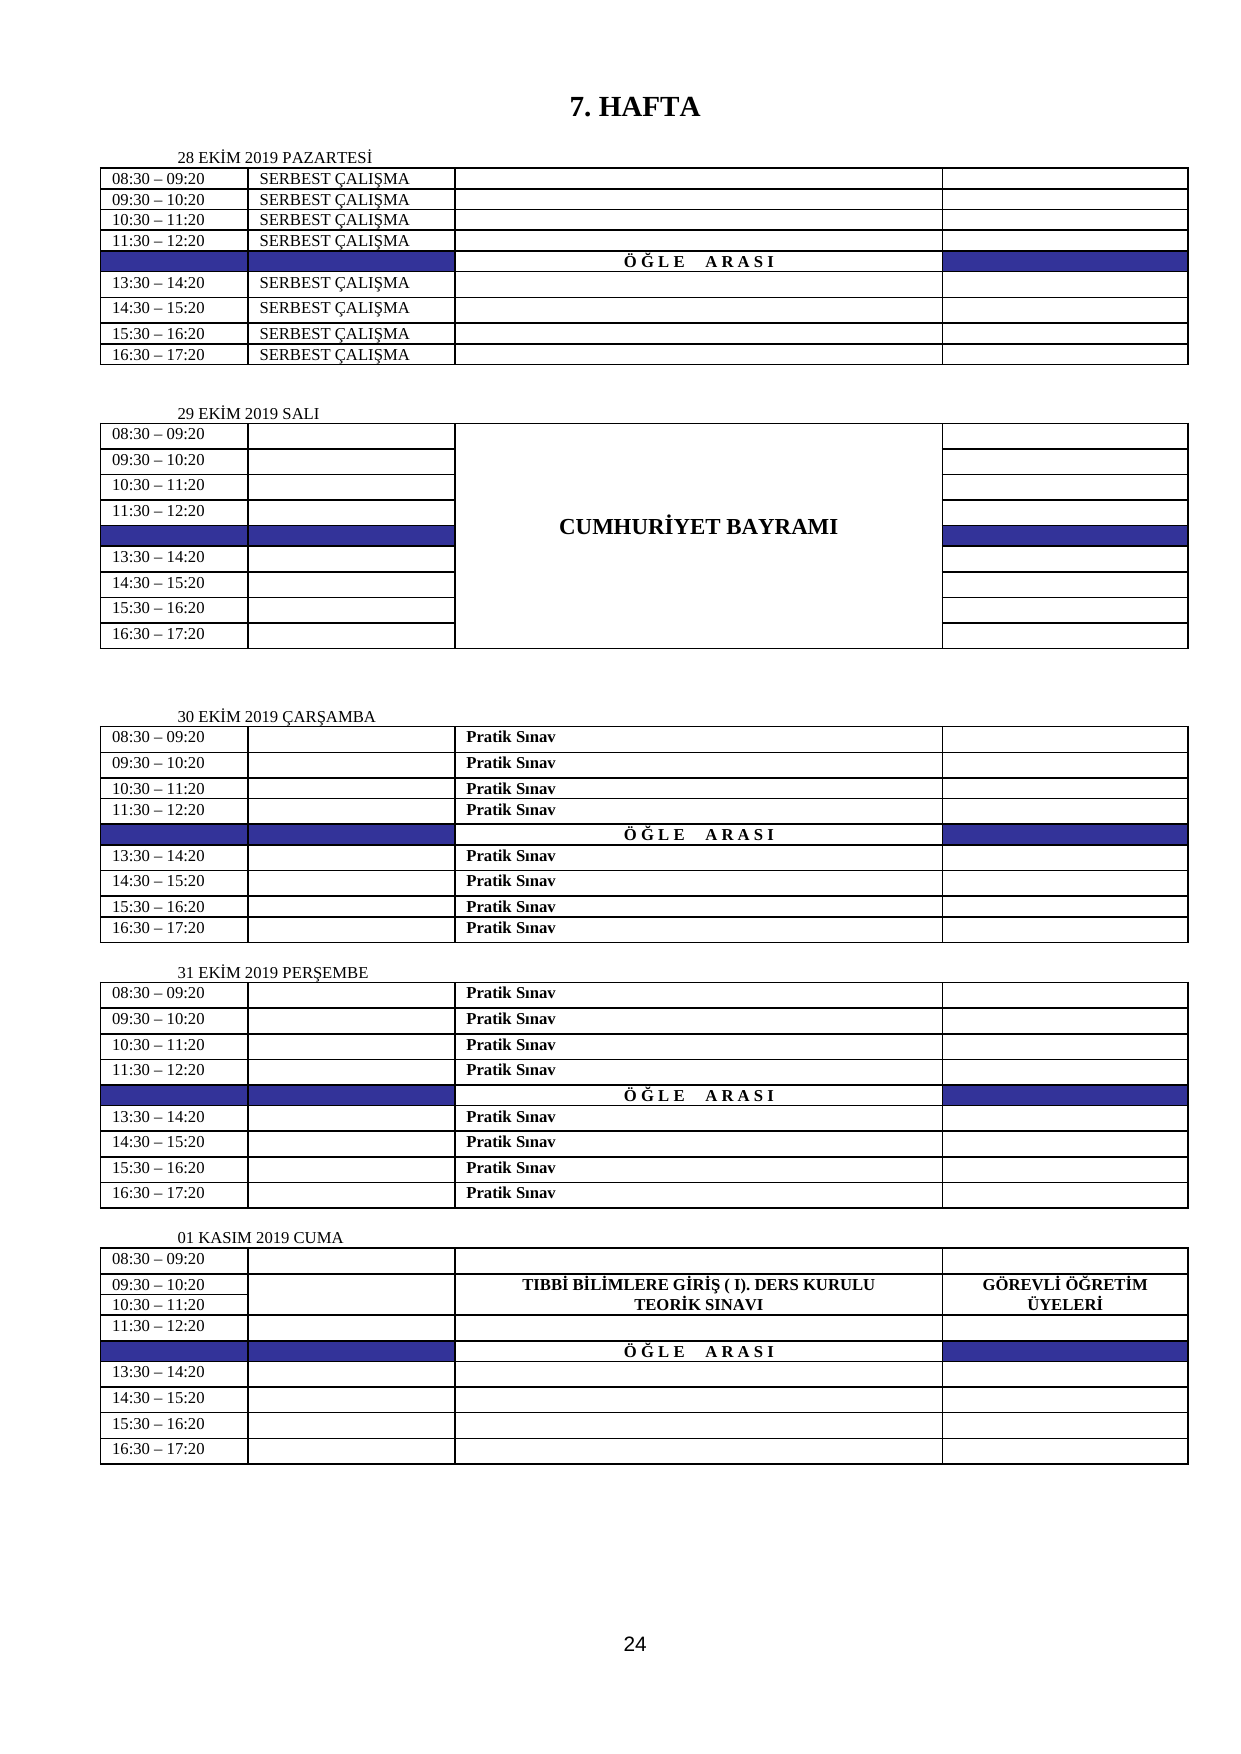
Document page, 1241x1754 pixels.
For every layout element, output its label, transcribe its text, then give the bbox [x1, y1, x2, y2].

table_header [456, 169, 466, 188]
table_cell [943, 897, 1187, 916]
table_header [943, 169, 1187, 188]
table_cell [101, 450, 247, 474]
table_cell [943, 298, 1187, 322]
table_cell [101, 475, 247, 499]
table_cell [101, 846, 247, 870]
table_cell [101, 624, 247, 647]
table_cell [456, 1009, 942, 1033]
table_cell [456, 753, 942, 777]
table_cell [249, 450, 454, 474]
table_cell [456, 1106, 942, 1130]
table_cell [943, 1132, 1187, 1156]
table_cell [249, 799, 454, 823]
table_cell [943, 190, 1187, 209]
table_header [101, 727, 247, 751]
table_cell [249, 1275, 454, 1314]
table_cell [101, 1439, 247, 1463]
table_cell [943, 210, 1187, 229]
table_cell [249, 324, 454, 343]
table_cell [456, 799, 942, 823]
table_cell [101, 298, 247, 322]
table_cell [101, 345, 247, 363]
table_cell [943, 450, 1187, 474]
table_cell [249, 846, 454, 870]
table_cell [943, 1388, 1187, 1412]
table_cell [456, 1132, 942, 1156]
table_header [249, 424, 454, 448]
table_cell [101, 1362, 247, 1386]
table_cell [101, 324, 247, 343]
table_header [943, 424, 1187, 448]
text 01 KASIM 2019 CUMA [177, 1228, 1092, 1247]
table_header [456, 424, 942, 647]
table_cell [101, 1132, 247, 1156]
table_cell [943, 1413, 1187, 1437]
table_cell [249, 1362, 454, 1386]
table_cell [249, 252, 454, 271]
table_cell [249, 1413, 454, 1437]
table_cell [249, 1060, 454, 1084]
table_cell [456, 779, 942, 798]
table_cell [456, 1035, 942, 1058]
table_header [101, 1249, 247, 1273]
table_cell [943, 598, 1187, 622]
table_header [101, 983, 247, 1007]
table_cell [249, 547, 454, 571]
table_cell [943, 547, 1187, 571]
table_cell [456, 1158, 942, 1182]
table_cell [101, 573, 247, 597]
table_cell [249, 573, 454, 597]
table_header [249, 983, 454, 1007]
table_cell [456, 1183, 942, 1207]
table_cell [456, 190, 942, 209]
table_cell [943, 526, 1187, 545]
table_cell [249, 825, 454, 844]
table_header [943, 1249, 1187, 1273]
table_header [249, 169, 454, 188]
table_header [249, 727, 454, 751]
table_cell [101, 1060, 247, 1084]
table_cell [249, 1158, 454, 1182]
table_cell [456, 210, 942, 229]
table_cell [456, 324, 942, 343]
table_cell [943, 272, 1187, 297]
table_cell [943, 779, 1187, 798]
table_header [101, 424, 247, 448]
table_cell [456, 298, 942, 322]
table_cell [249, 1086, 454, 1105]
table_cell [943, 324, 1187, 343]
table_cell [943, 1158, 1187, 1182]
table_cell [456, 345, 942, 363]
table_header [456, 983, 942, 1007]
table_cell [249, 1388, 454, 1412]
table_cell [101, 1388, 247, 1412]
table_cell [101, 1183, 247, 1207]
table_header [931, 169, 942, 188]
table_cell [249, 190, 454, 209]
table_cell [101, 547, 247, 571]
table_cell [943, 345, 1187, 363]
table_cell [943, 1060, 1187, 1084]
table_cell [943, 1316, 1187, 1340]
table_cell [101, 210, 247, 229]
text 28 EKİM 2019 PAZARTESİ [177, 148, 1092, 167]
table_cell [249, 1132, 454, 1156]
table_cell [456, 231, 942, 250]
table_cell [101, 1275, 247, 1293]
text 30 EKİM 2019 ÇARŞAMBA [177, 707, 1092, 726]
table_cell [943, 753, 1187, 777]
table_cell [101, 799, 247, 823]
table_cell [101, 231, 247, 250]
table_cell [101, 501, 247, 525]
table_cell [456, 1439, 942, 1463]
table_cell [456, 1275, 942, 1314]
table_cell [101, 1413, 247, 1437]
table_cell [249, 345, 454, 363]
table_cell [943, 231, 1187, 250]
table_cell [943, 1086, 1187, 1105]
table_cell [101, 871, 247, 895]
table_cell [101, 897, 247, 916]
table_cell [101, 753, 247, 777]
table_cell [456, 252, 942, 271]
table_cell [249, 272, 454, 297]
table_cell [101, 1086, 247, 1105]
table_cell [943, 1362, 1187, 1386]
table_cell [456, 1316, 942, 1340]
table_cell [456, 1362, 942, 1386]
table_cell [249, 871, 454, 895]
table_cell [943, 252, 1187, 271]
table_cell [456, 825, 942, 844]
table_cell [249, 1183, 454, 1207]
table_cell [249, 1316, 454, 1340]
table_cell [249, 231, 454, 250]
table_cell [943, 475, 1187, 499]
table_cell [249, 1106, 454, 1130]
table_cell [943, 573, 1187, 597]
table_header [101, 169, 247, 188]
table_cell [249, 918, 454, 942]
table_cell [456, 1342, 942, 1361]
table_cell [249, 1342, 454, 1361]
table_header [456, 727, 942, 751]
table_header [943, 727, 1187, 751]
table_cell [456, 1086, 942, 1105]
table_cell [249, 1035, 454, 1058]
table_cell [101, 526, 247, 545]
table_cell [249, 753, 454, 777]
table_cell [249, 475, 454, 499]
text 31 EKİM 2019 PERŞEMBE [177, 962, 1092, 982]
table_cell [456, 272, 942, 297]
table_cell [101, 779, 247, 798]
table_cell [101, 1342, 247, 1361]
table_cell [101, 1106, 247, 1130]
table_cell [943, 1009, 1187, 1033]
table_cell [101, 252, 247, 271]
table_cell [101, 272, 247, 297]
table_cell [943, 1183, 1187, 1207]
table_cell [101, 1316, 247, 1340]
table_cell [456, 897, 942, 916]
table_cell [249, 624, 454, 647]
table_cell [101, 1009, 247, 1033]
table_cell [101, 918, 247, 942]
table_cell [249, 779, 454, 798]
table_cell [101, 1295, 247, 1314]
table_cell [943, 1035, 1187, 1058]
text 7. HAFTA [177, 89, 1092, 122]
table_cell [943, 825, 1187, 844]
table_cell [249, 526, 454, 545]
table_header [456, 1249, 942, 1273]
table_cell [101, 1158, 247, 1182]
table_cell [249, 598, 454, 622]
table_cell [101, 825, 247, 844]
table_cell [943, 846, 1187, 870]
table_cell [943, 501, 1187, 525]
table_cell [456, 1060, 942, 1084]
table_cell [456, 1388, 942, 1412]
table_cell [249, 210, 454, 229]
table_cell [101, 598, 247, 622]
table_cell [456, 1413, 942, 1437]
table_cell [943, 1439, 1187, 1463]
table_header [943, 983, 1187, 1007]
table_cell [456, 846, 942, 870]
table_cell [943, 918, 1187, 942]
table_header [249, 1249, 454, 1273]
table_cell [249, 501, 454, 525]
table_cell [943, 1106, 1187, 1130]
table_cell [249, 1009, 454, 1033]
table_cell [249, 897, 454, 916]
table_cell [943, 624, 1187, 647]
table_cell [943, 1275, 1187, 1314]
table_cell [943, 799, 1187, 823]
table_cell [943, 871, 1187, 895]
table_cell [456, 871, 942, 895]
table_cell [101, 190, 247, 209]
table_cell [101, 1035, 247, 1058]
text 29 EKİM 2019 SALI [177, 403, 1092, 423]
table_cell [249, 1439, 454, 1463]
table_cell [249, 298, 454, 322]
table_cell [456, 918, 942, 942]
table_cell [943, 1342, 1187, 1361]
